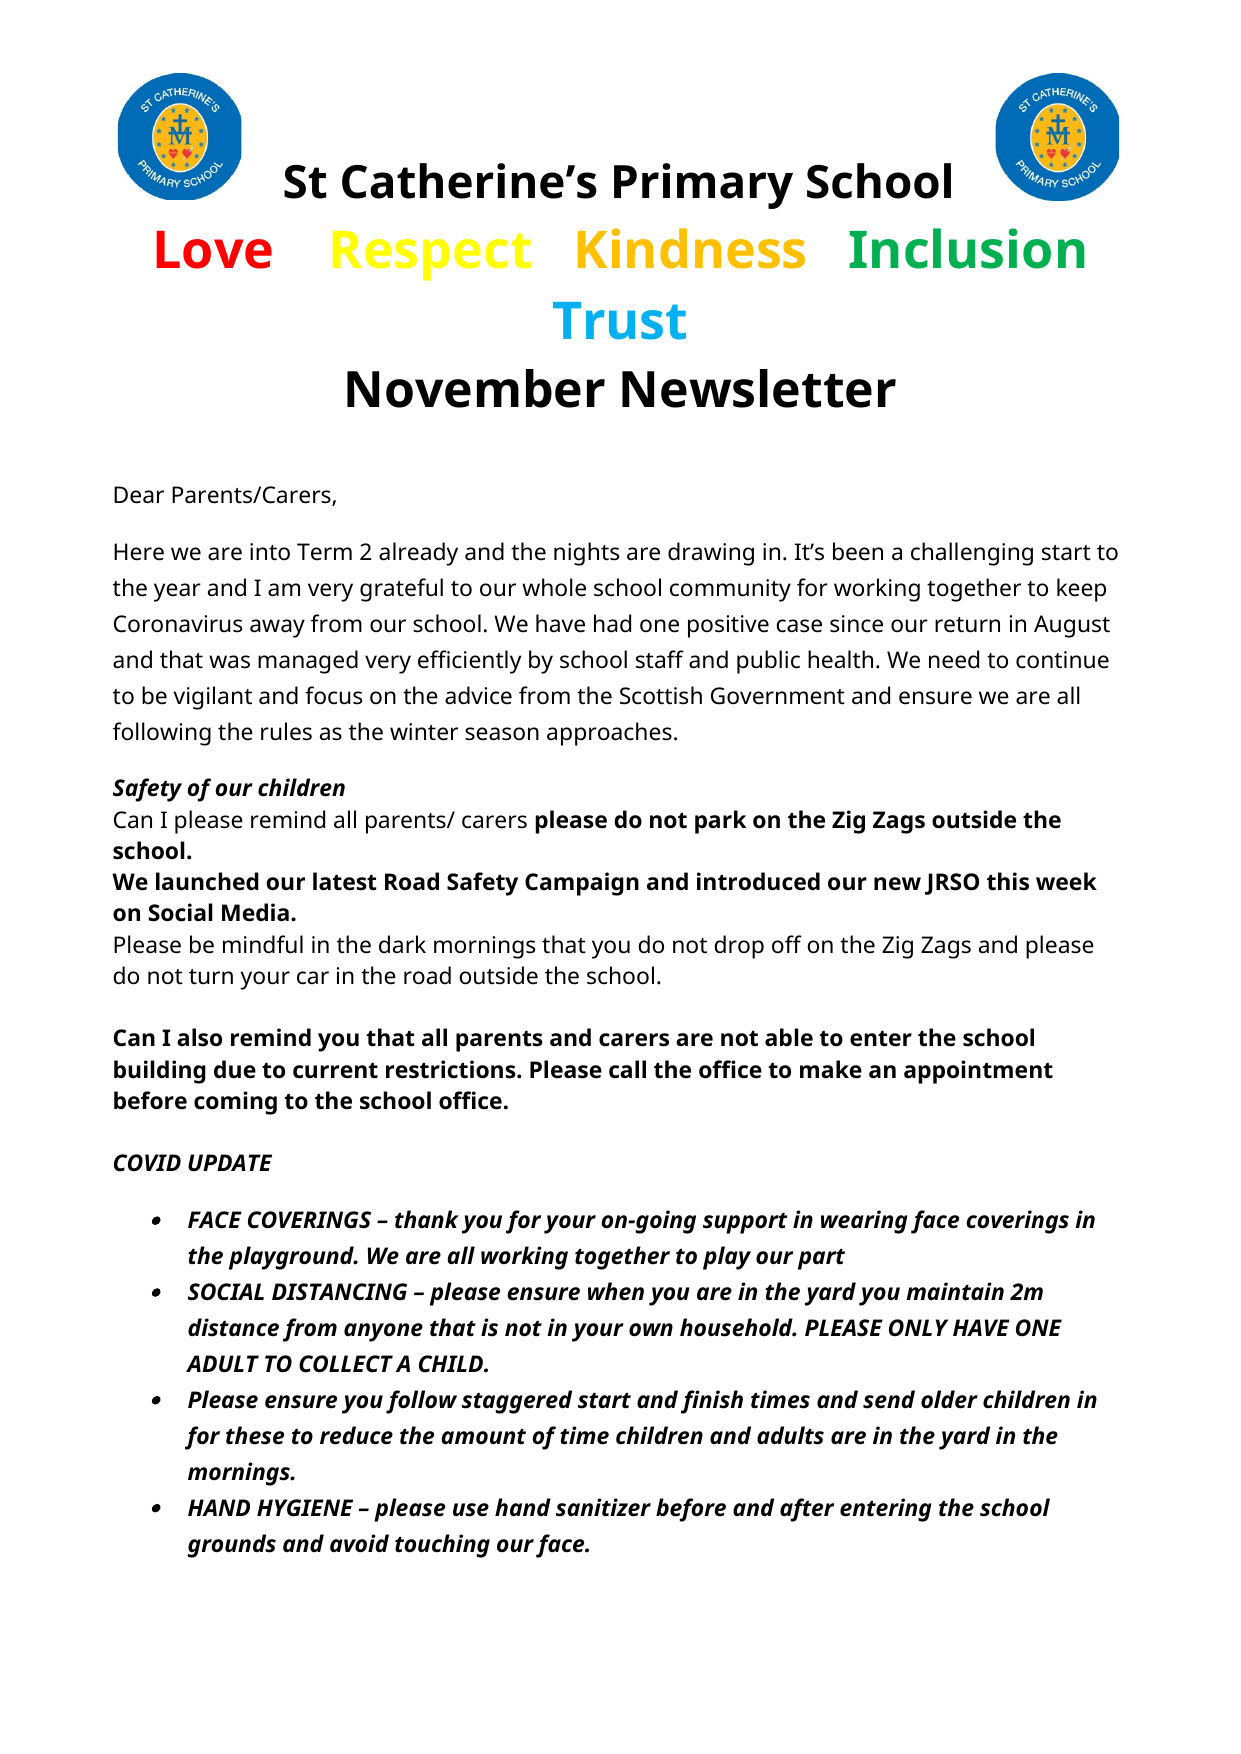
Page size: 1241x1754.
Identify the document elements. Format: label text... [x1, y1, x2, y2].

text Can I also remind you that all parents and carers are not able to enter the school building due to current restrictions. Please call the office to make an appointment before coming to the school office. [112, 1022, 1128, 1116]
text Safety of our children [112, 772, 1128, 804]
text St Catherine’s Primary School [112, 150, 1128, 212]
text COVID UPDATE [112, 1147, 1128, 1179]
list FACE COVERINGS – thank you for your on-going support in wearing face coverings in the playground. We are all working together to play our part [150, 1204, 1128, 1271]
text Can I please remind all parents/ carers please do not park on the Zig Zags outside the school. [112, 804, 1128, 866]
text We launched our latest Road Safety Campaign and introduced our new JRSO this week on Social Media. [112, 866, 1128, 929]
list SOCIAL DISTANCING – please ensure when you are in the yard you maintain 2m distance from anyone that is not in your own household. PLEASE ONLY HAVE ONE ADULT TO COLLECT A CHILD. [150, 1276, 1128, 1379]
text November Newsletter [112, 354, 1128, 422]
list Please ensure you follow staggered start and finish times and send older children in for these to reduce the amount of time children and adults are in the yard in the mornings. [150, 1384, 1128, 1487]
text Love Respect Kindness Inclusion Trust [112, 212, 1128, 354]
text Please be mindful in the dark mornings that you do not drop off on the Zig Zags and please do not turn your car in the road outside the school. [112, 929, 1128, 991]
text Dear Parents/Carers, [112, 479, 1128, 510]
list HAND HYGIENE – please use hand sanitizer before and after entering the school grounds and avoid touching our face. [150, 1492, 1128, 1559]
picture [116, 73, 242, 198]
picture [994, 73, 1119, 199]
text Here we are into Term 2 already and the nights are drawing in. It’s been a challenging start to the year and I am very grateful to our whole school community for working together to keep Coronavirus away from our school. We have had one positive case since our return in August and that was managed very efficiently by school staff and public health. We need to continue to be vigilant and focus on the advice from the Scottish Government and ensure we are all following the rules as the winter season approaches. [112, 536, 1128, 747]
